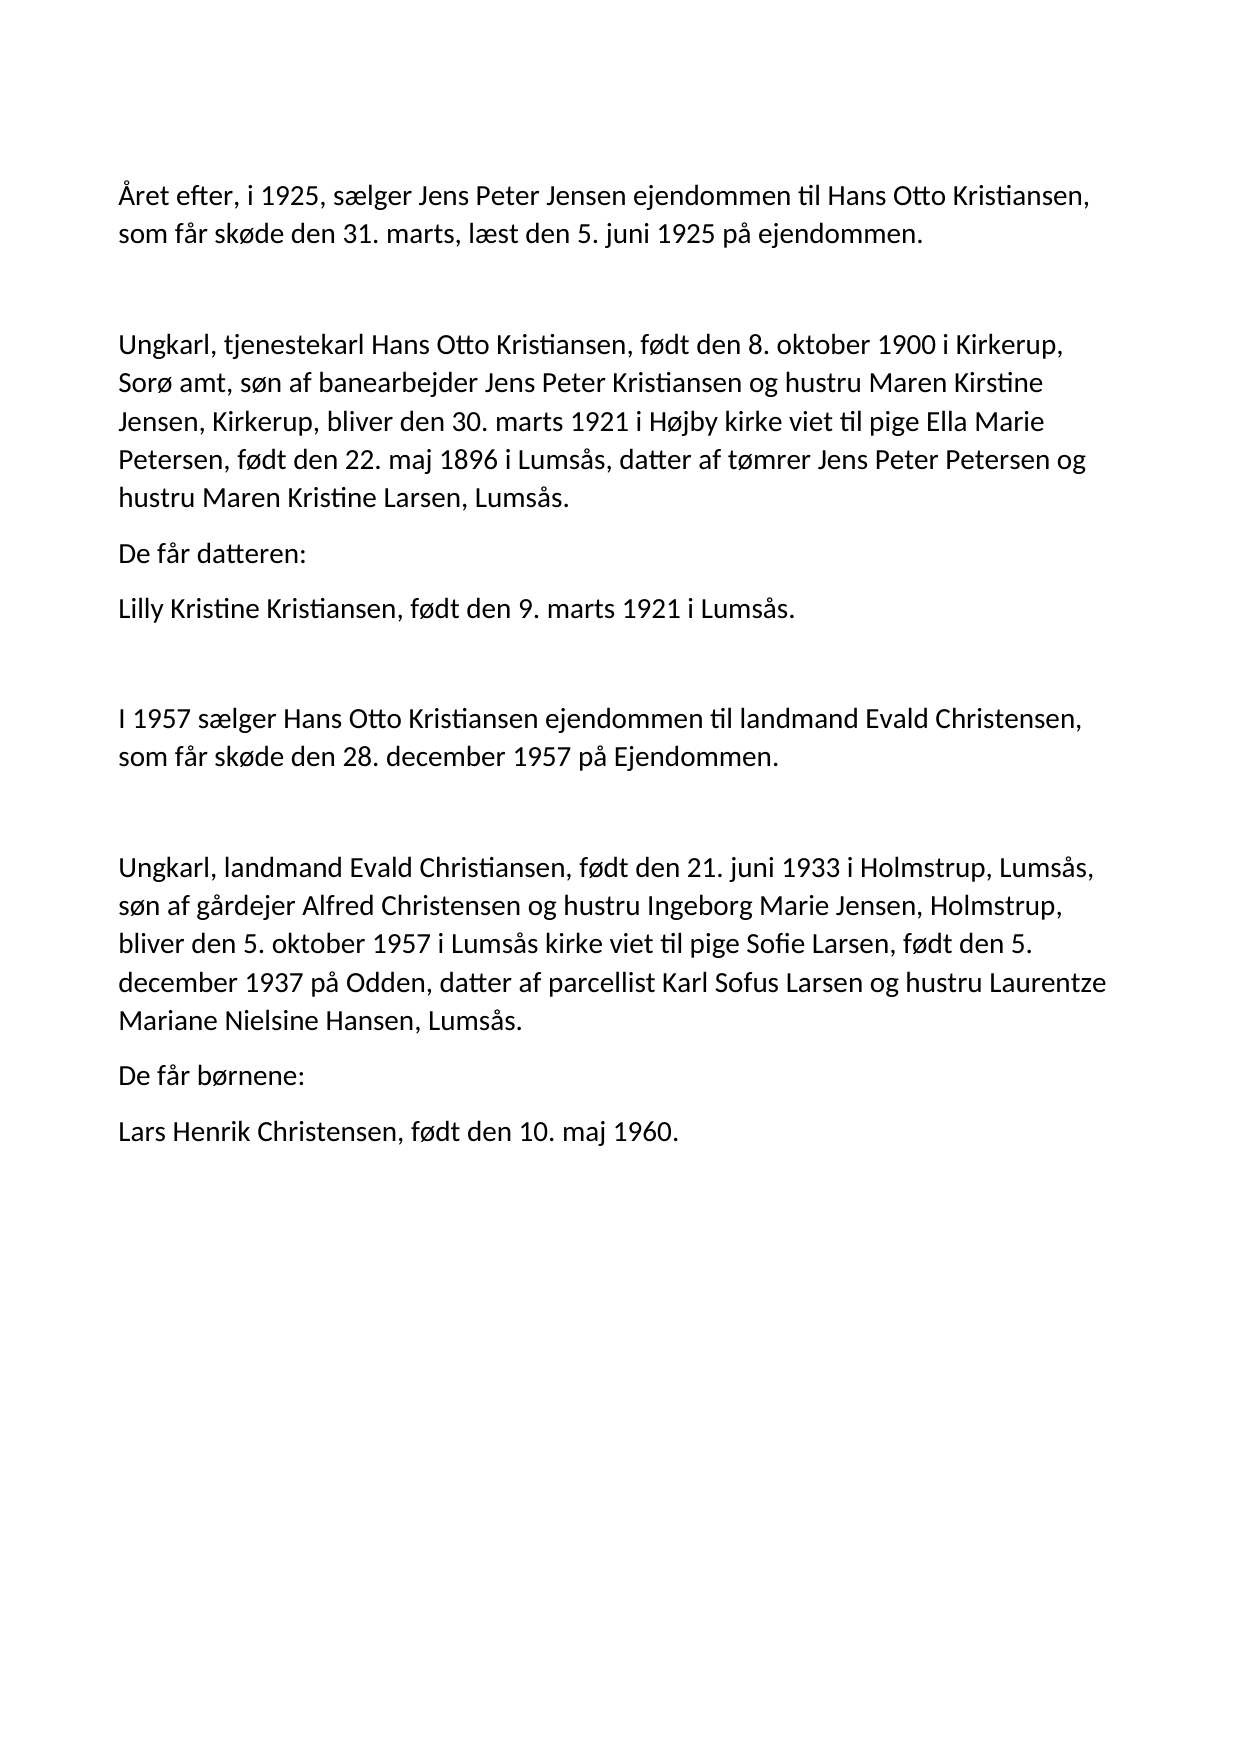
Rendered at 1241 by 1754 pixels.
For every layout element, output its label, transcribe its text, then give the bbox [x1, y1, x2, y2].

text Lars Henrik Christensen, født den 10. maj 1960. [118, 1113, 1122, 1148]
text Året efter, i 1925, sælger Jens Peter Jensen ejendommen til Hans Otto Kristiansen, som får skøde den 31. marts, læst den 5. juni 1925 på ejendommen. [118, 177, 1122, 251]
text De får datteren: [118, 535, 1122, 570]
text Lilly Kristine Kristiansen, født den 9. marts 1921 i Lumsås. [118, 590, 1122, 625]
text De får børnene: [118, 1057, 1122, 1093]
text Ungkarl, tjenestekarl Hans Otto Kristiansen, født den 8. oktober 1900 i Kirkerup, Sorø amt, søn af banearbejder Jens Peter Kristiansen og hustru Maren Kirstine Jensen, Kirkerup, bliver den 30. marts 1921 i Højby kirke viet til pige Ella Marie Petersen, født den 22. maj 1896 i Lumsås, datter af tømrer Jens Peter Petersen og hustru Maren Kristine Larsen, Lumsås. [118, 326, 1122, 515]
text I 1957 sælger Hans Otto Kristiansen ejendommen til landmand Evald Christensen, som får skøde den 28. december 1957 på Ejendommen. [118, 700, 1122, 774]
text Ungkarl, landmand Evald Christiansen, født den 21. juni 1933 i Holmstrup, Lumsås, søn af gårdejer Alfred Christensen og hustru Ingeborg Marie Jensen, Holmstrup, bliver den 5. oktober 1957 i Lumsås kirke viet til pige Sofie Larsen, født den 5. december 1937 på Odden, datter af parcellist Karl Sofus Larsen og hustru Laurentze Mariane Nielsine Hansen, Lumsås. [118, 849, 1122, 1038]
